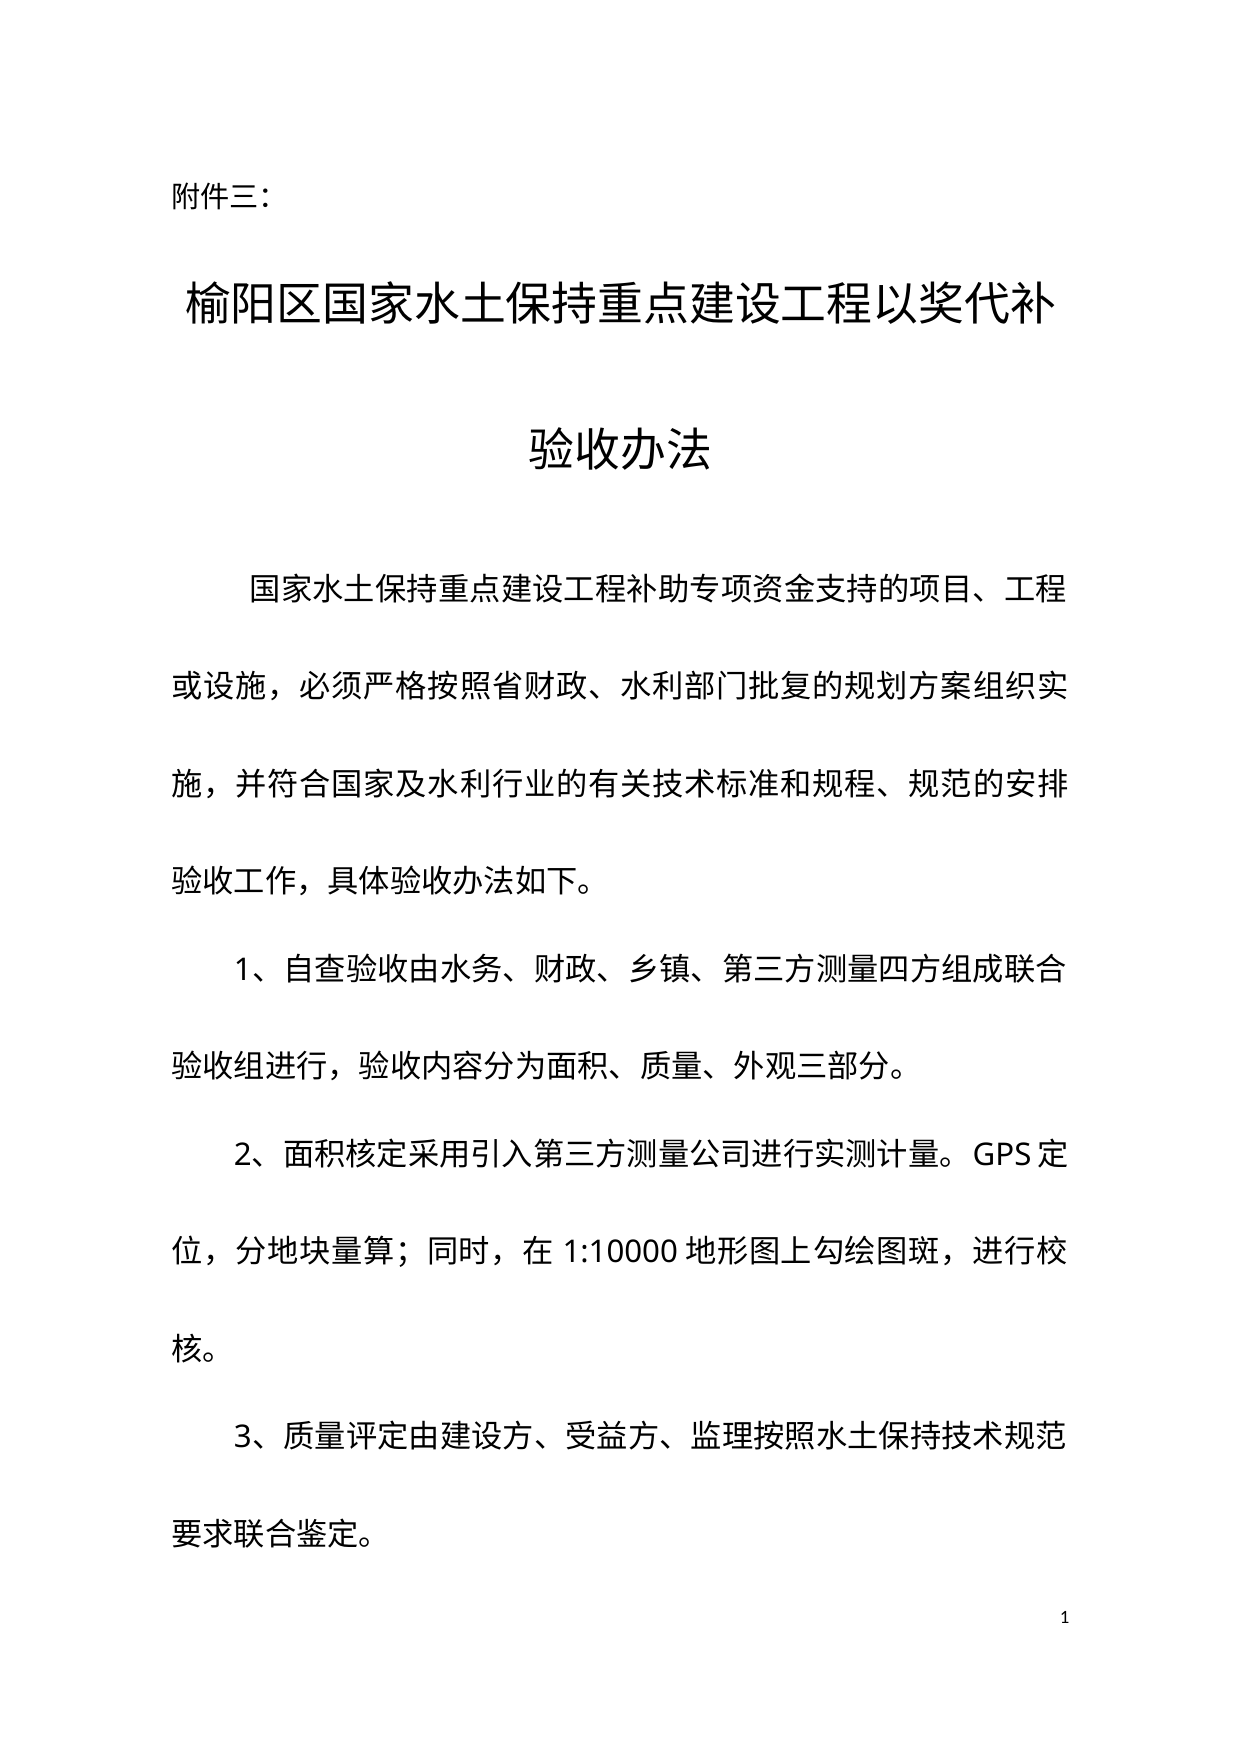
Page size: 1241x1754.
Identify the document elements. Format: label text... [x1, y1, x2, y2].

text 附件三： [171, 162, 1069, 227]
text 国家水土保持重点建设工程补助专项资金支持的项目、工程或设施，必须严格按照省财政、水利部门批复的规划方案组织实施，并符合国家及水利行业的有关技术标准和规程、规范的安排验收工作，具体验收办法如下。 [171, 554, 1069, 911]
text 2、面积核定采用引入第三方测量公司进行实测计量。GPS定位，分地块量算；同时，在1:10000地形图上勾绘图斑，进行校核。 [171, 1119, 1069, 1379]
text 3、质量评定由建设方、受益方、监理按照水土保持技术规范要求联合鉴定。 [171, 1402, 1069, 1564]
text 1、自查验收由水务、财政、乡镇、第三方测量四方组成联合验收组进行，验收内容分为面积、质量、外观三部分。 [171, 934, 1069, 1096]
text 榆阳区国家水土保持重点建设工程以奖代补验收办法 [171, 252, 1069, 496]
